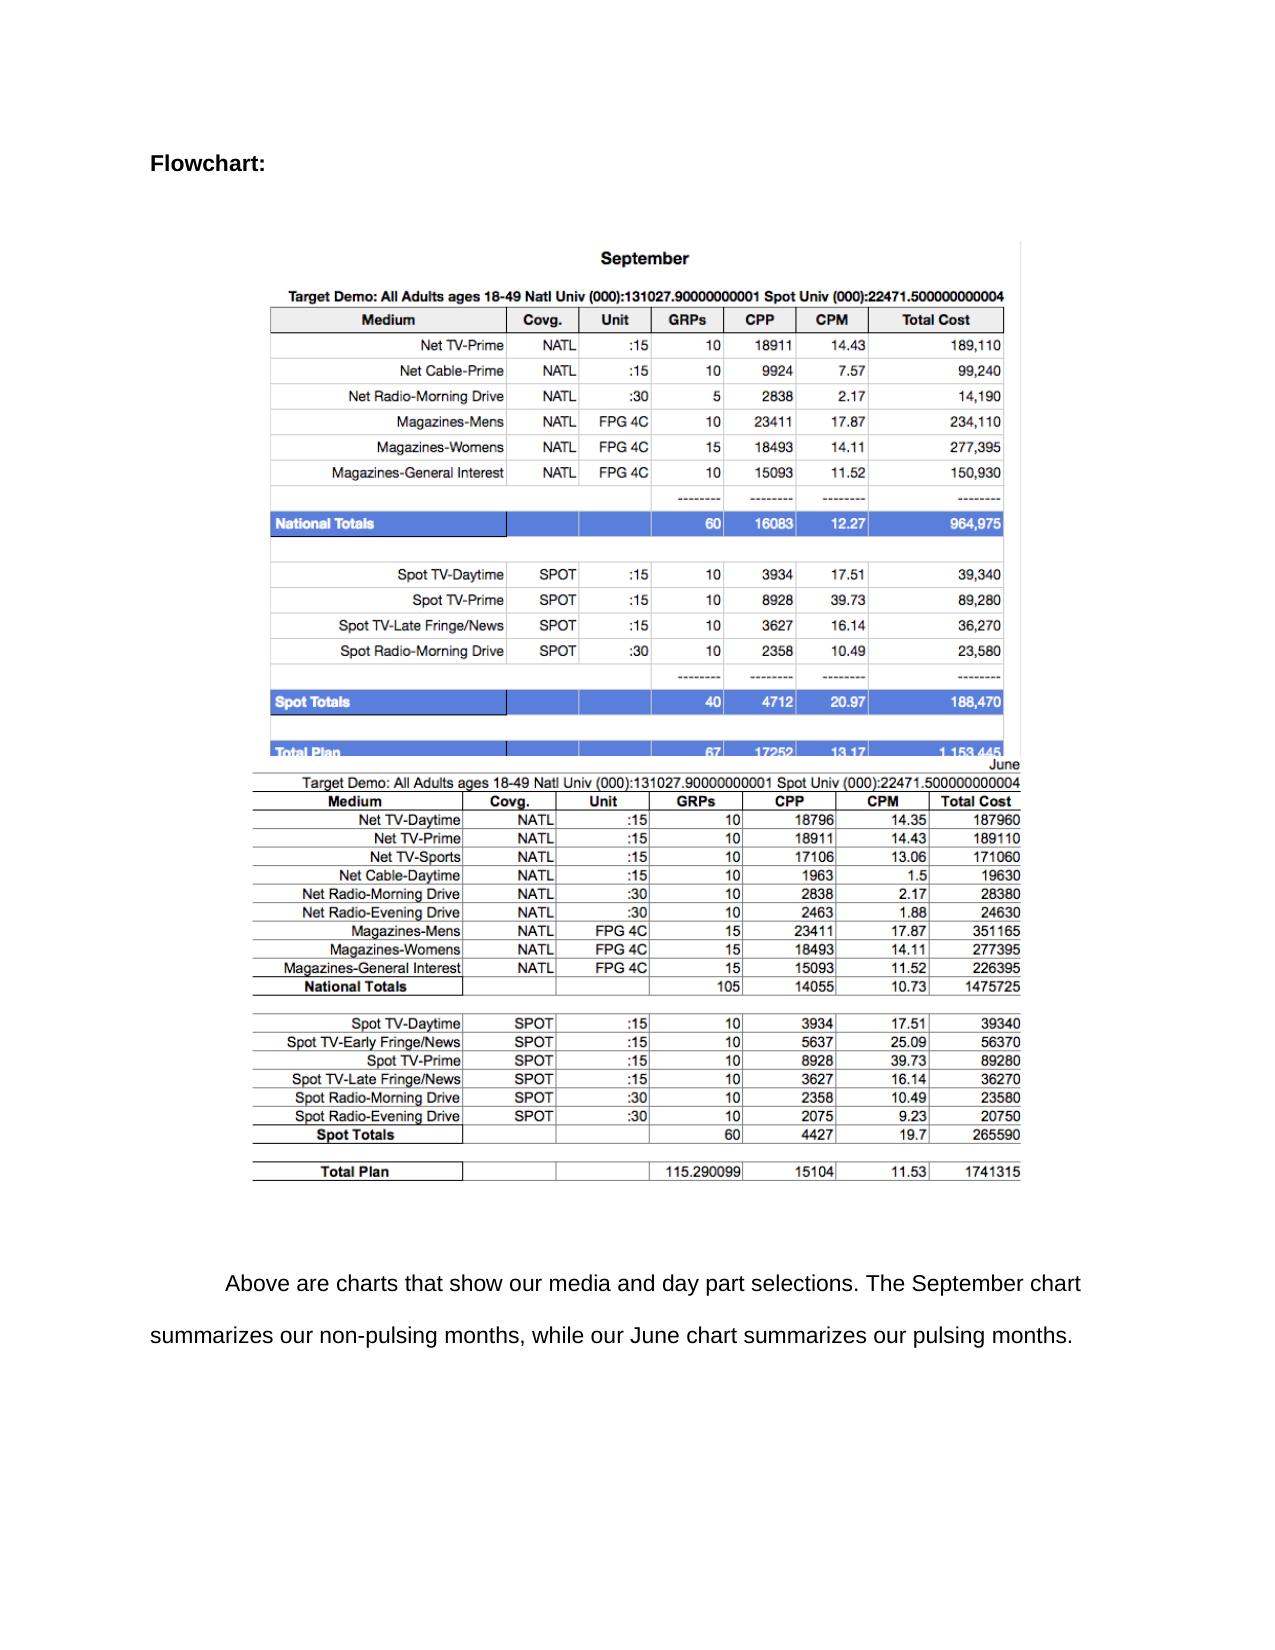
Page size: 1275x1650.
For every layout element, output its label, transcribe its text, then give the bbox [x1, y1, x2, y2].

text Flowchart: [150, 150, 1125, 176]
picture [252, 241, 1022, 1181]
text Above are charts that show our media and day part selections. The September chart summarizes our non-pulsing months, while our June chart summarizes our pulsing months. [150, 1270, 1125, 1349]
